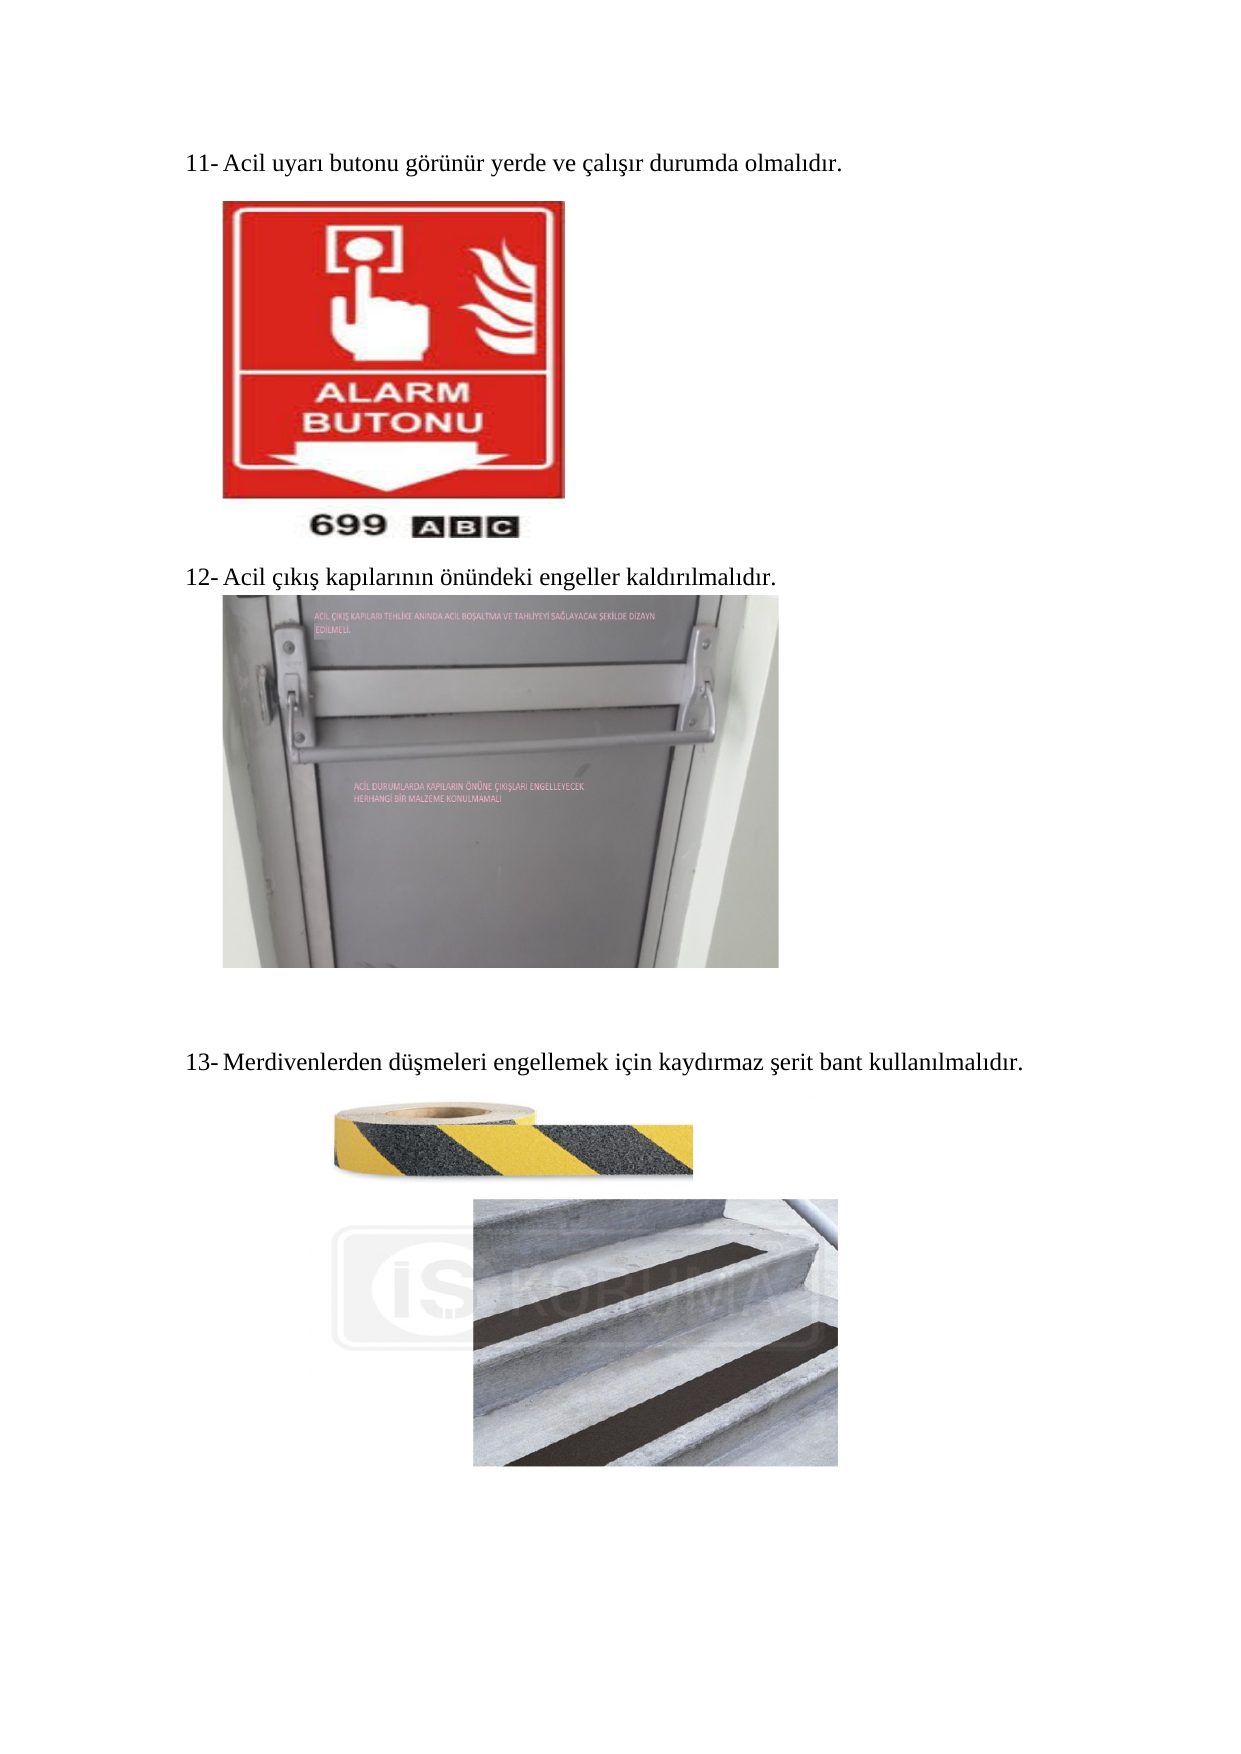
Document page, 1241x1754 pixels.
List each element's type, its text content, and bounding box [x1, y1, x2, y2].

picture [222, 201, 565, 538]
list Acil uyarı butonu görünür yerde ve çalışır durumda olmalıdır. [185, 148, 1093, 176]
list Merdivenlerden düşmeleri engellemek için kaydırmaz şerit bant kullanılmalıdır. [185, 1047, 1093, 1075]
picture [222, 595, 779, 968]
picture [222, 1079, 937, 1480]
list Acil çıkış kapılarının önündeki engeller kaldırılmalıdır. [185, 562, 1093, 591]
